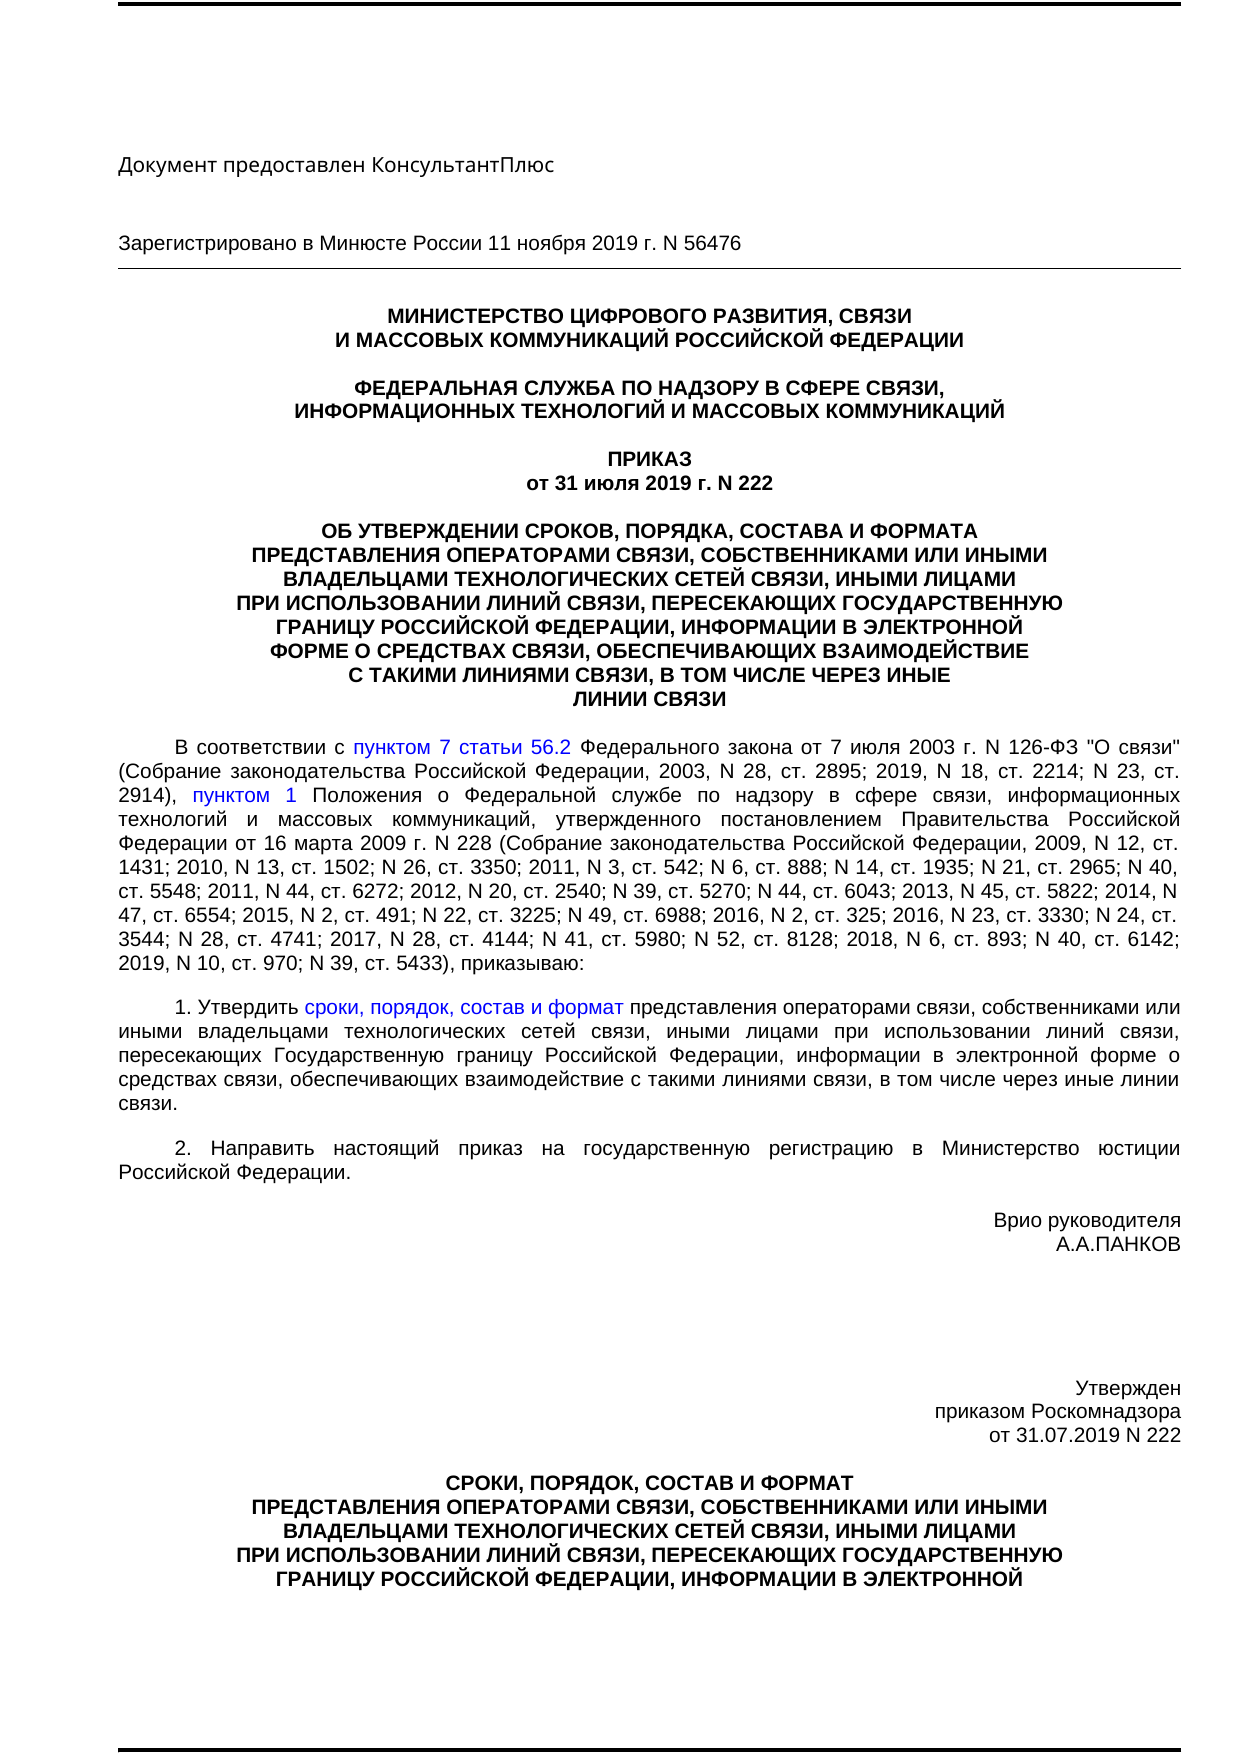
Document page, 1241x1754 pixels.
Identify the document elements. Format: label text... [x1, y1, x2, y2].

text А.А.ПАНКОВ [118, 1232, 1181, 1256]
text от 31.07.2019 N 222 [118, 1423, 1181, 1447]
title ОБ УТВЕРЖДЕНИИ СРОКОВ, ПОРЯДКА, СОСТАВА И ФОРМАТА [118, 519, 1181, 543]
title ПРИКАЗ [118, 447, 1181, 471]
title ПРЕДСТАВЛЕНИЯ ОПЕРАТОРАМИ СВЯЗИ, СОБСТВЕННИКАМИ ИЛИ ИНЫМИ [118, 543, 1181, 567]
text В соответствии с пунктом 7 статьи 56.2 Федерального закона от 7 июля 2003 г. N 126-ФЗ "О связи" (Собрание законодательства Российской Федерации, 2003, N 28, ст. 2895; 2019, N 18, ст. 2214; N 23, ст. 2914), пунктом 1 Положения о Федеральной службе по надзору в сфере связи, информационных технологий и массовых коммуникаций, утвержденного постановлением Правительства Российской Федерации от 16 марта 2009 г. N 228 (Собрание законодательства Российской Федерации, 2009, N 12, ст. 1431; 2010, N 13, ст. 1502; N 26, ст. 3350; 2011, N 3, ст. 542; N 6, ст. 888; N 14, ст. 1935; N 21, ст. 2965; N 40, ст. 5548; 2011, N 44, ст. 6272; 2012, N 20, ст. 2540; N 39, ст. 5270; N 44, ст. 6043; 2013, N 45, ст. 5822; 2014, N 47, ст. 6554; 2015, N 2, ст. 491; N 22, ст. 3225; N 49, ст. 6988; 2016, N 2, ст. 325; 2016, N 23, ст. 3330; N 24, ст. 3544; N 28, ст. 4741; 2017, N 28, ст. 4144; N 41, ст. 5980; N 52, ст. 8128; 2018, N 6, ст. 893; N 40, ст. 6142; 2019, N 10, ст. 970; N 39, ст. 5433), приказываю: [118, 735, 1181, 974]
title ПРЕДСТАВЛЕНИЯ ОПЕРАТОРАМИ СВЯЗИ, СОБСТВЕННИКАМИ ИЛИ ИНЫМИ [118, 1495, 1181, 1519]
title ГРАНИЦУ РОССИЙСКОЙ ФЕДЕРАЦИИ, ИНФОРМАЦИИ В ЭЛЕКТРОННОЙ [118, 1567, 1181, 1591]
title СРОКИ, ПОРЯДОК, СОСТАВ И ФОРМАТ [118, 1471, 1181, 1495]
title ВЛАДЕЛЬЦАМИ ТЕХНОЛОГИЧЕСКИХ СЕТЕЙ СВЯЗИ, ИНЫМИ ЛИЦАМИ [118, 1519, 1181, 1543]
title С ТАКИМИ ЛИНИЯМИ СВЯЗИ, В ТОМ ЧИСЛЕ ЧЕРЕЗ ИНЫЕ [118, 663, 1181, 687]
title ИНФОРМАЦИОННЫХ ТЕХНОЛОГИЙ И МАССОВЫХ КОММУНИКАЦИЙ [118, 399, 1181, 423]
title МИНИСТЕРСТВО ЦИФРОВОГО РАЗВИТИЯ, СВЯЗИ [118, 303, 1181, 327]
title ФОРМЕ О СРЕДСТВАХ СВЯЗИ, ОБЕСПЕЧИВАЮЩИХ ВЗАИМОДЕЙСТВИЕ [118, 639, 1181, 663]
title ПРИ ИСПОЛЬЗОВАНИИ ЛИНИЙ СВЯЗИ, ПЕРЕСЕКАЮЩИХ ГОСУДАРСТВЕННУЮ [118, 1543, 1181, 1567]
title ВЛАДЕЛЬЦАМИ ТЕХНОЛОГИЧЕСКИХ СЕТЕЙ СВЯЗИ, ИНЫМИ ЛИЦАМИ [118, 567, 1181, 591]
text 2. Направить настоящий приказ на государственную регистрацию в Министерство юстиции Российской Федерации. [118, 1136, 1181, 1184]
text Утвержден [118, 1375, 1181, 1399]
title Документ предоставлен КонсультантПлюс [118, 150, 1181, 207]
text 1. Утвердить сроки, порядок, состав и формат представления операторами связи, собственниками или иными владельцами технологических сетей связи, иными лицами при использовании линий связи, пересекающих Государственную границу Российской Федерации, информации в электронной форме о средствах связи, обеспечивающих взаимодействие с такими линиями связи, в том числе через иные линии связи. [118, 995, 1181, 1115]
text Врио руководителя [118, 1208, 1181, 1232]
title И МАССОВЫХ КОММУНИКАЦИЙ РОССИЙСКОЙ ФЕДЕРАЦИИ [118, 327, 1181, 351]
title ФЕДЕРАЛЬНАЯ СЛУЖБА ПО НАДЗОРУ В СФЕРЕ СВЯЗИ, [118, 375, 1181, 399]
title ПРИ ИСПОЛЬЗОВАНИИ ЛИНИЙ СВЯЗИ, ПЕРЕСЕКАЮЩИХ ГОСУДАРСТВЕННУЮ [118, 591, 1181, 615]
title ЛИНИИ СВЯЗИ [118, 687, 1181, 711]
title ГРАНИЦУ РОССИЙСКОЙ ФЕДЕРАЦИИ, ИНФОРМАЦИИ В ЭЛЕКТРОННОЙ [118, 615, 1181, 639]
text Зарегистрировано в Минюсте России 11 ноября 2019 г. N 56476 [118, 231, 1181, 255]
title от 31 июля 2019 г. N 222 [118, 471, 1181, 495]
text приказом Роскомнадзора [118, 1399, 1181, 1423]
